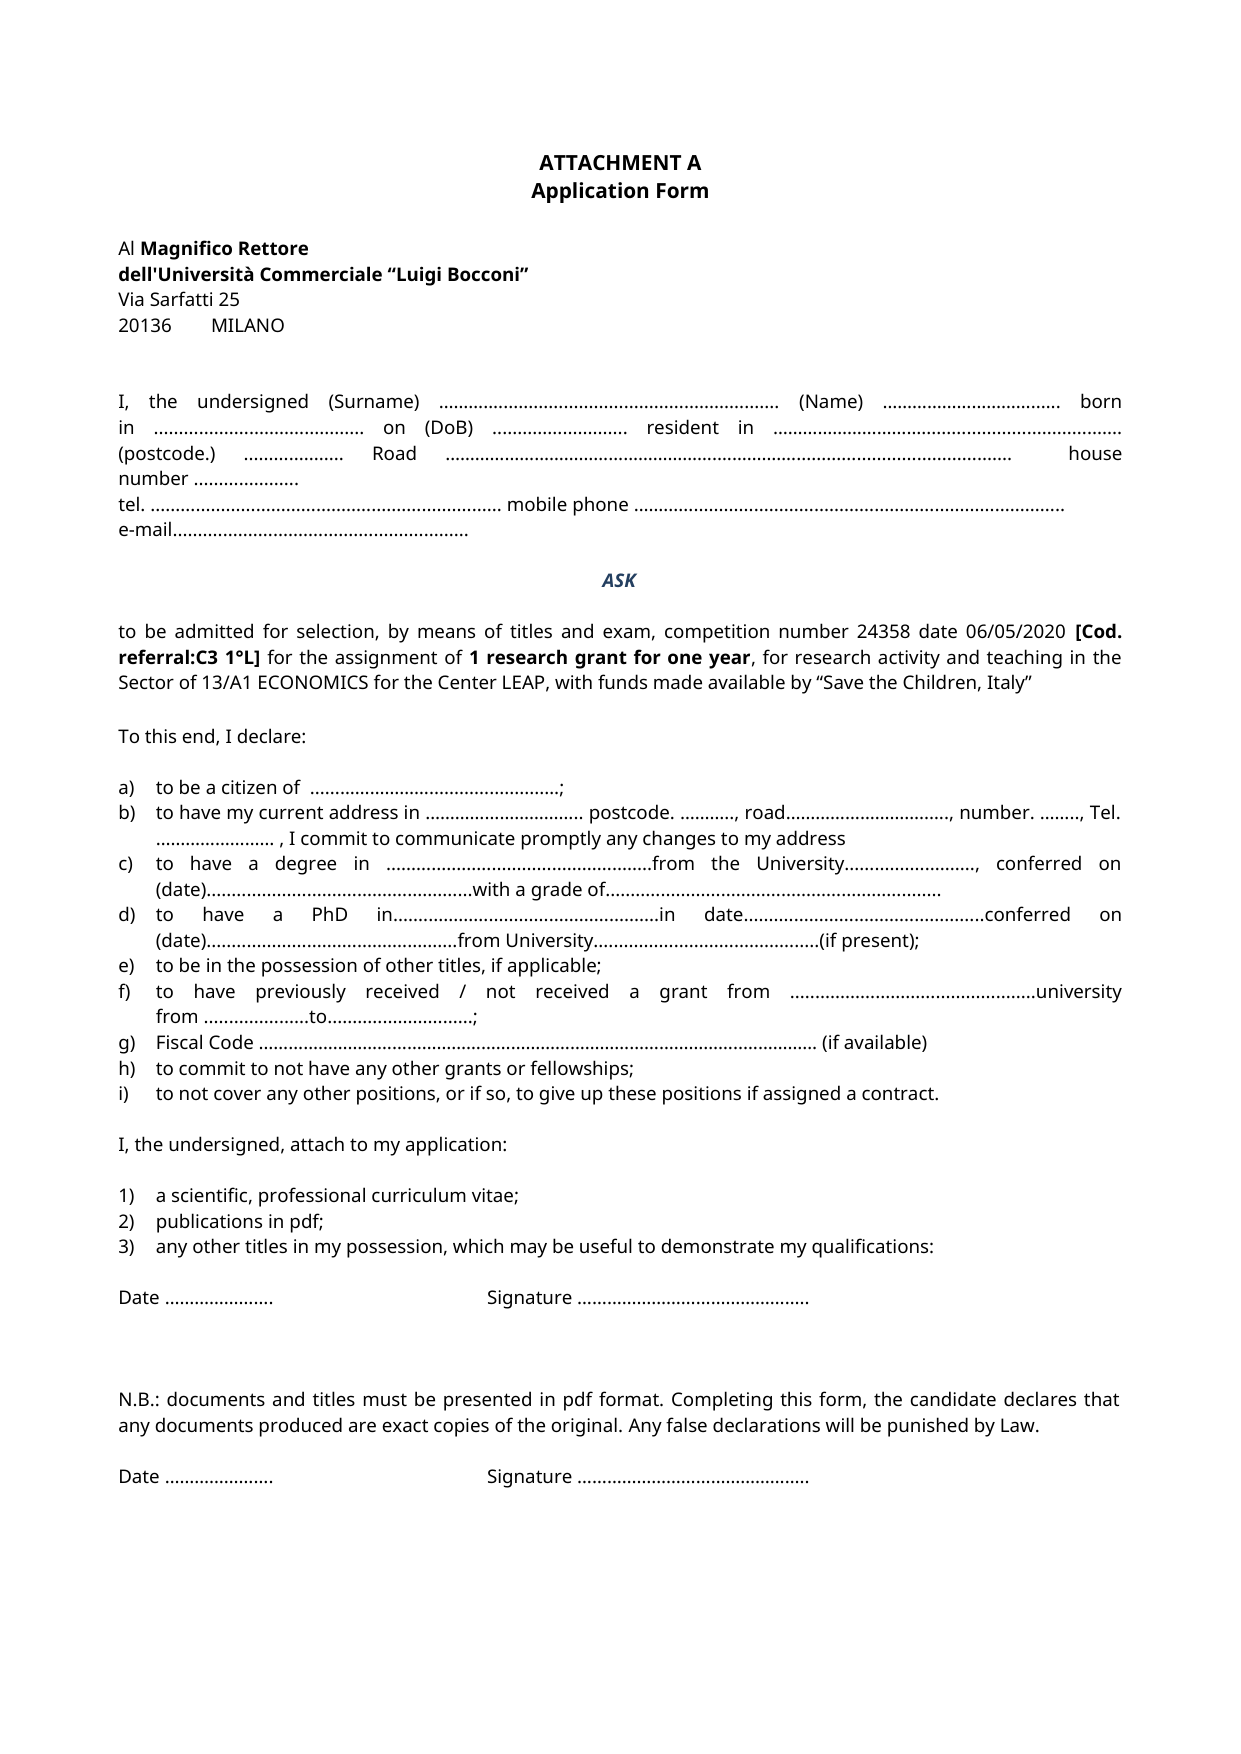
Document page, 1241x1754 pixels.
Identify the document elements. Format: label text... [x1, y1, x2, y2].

list a scientific, professional curriculum vitae; [118, 1182, 1122, 1208]
list Fiscal Code ……………………………………………………………………………………..…………… (if available) [118, 1029, 1122, 1055]
list to be a citizen of ......……………….......................…; [118, 774, 1122, 800]
text e-mail........................................................... [118, 516, 1122, 542]
list to have a PhD in.....................................................in date................................................conferred on (date)..................................................from University.............................................(if present); [118, 902, 1122, 953]
text I, the undersigned (Surname) …………........................................................ (Name) …………………………..…. born in .......................................... on (DoB) ........................... resident in …………………………........................................ (postcode.) .................... Road ……………………………………………….……………............................................ house number ..................... [118, 389, 1122, 491]
text ASK [118, 567, 1122, 593]
text ATTACHMENT A [118, 148, 1122, 176]
text Date …………………. Signature ……………………………………….. [118, 1463, 1122, 1489]
text dell'Università Commerciale “Luigi Bocconi” [118, 261, 1122, 287]
list to have my current address in ………………………….. postcode. ……….., road………………………..…., number. …….., Tel. …………………… , I commit to communicate promptly any changes to my address [118, 800, 1122, 851]
list to not cover any other positions, or if so, to give up these positions if assigned a contract. [118, 1080, 1122, 1106]
list to have previously received / not received a grant from .................................................university from .....................to.............................; [118, 978, 1122, 1029]
text Via Sarfatti 25 [118, 287, 1122, 312]
text N.B.: documents and titles must be presented in pdf format. Completing this form, the candidate declares that any documents produced are exact copies of the original. Any false declarations will be punished by Law. [118, 1387, 1122, 1438]
list to be in the possession of other titles, if applicable; [118, 953, 1122, 978]
text To this end, I declare: [118, 723, 1122, 749]
text I, the undersigned, attach to my application: [118, 1131, 1122, 1157]
text tel. ...................................................................... mobile phone ……................................................................................ [118, 491, 1122, 516]
list publications in pdf; [118, 1208, 1122, 1233]
text to be admitted for selection, by means of titles and exam, competition number 24358 date 06/05/2020 [Cod. referral:C3 1°L] for the assignment of 1 research grant for one year, for research activity and teaching in the Sector of 13/A1 ECONOMICS for the Center LEAP, with funds made available by “Save the Children, Italy” [118, 618, 1122, 695]
text Al Magnifico Rettore [118, 236, 1122, 261]
list to commit to not have any other grants or fellowships; [118, 1055, 1122, 1080]
list to have a degree in .....................................................from the University.........................., conferred on (date).....................................................with a grade of................................................................... [118, 851, 1122, 902]
text Date …………………. Signature ……………………………………….. [118, 1284, 1122, 1310]
text 20136 MILANO [118, 312, 1122, 338]
text Application Form [118, 176, 1122, 204]
list any other titles in my possession, which may be useful to demonstrate my qualifications: [118, 1233, 1122, 1259]
